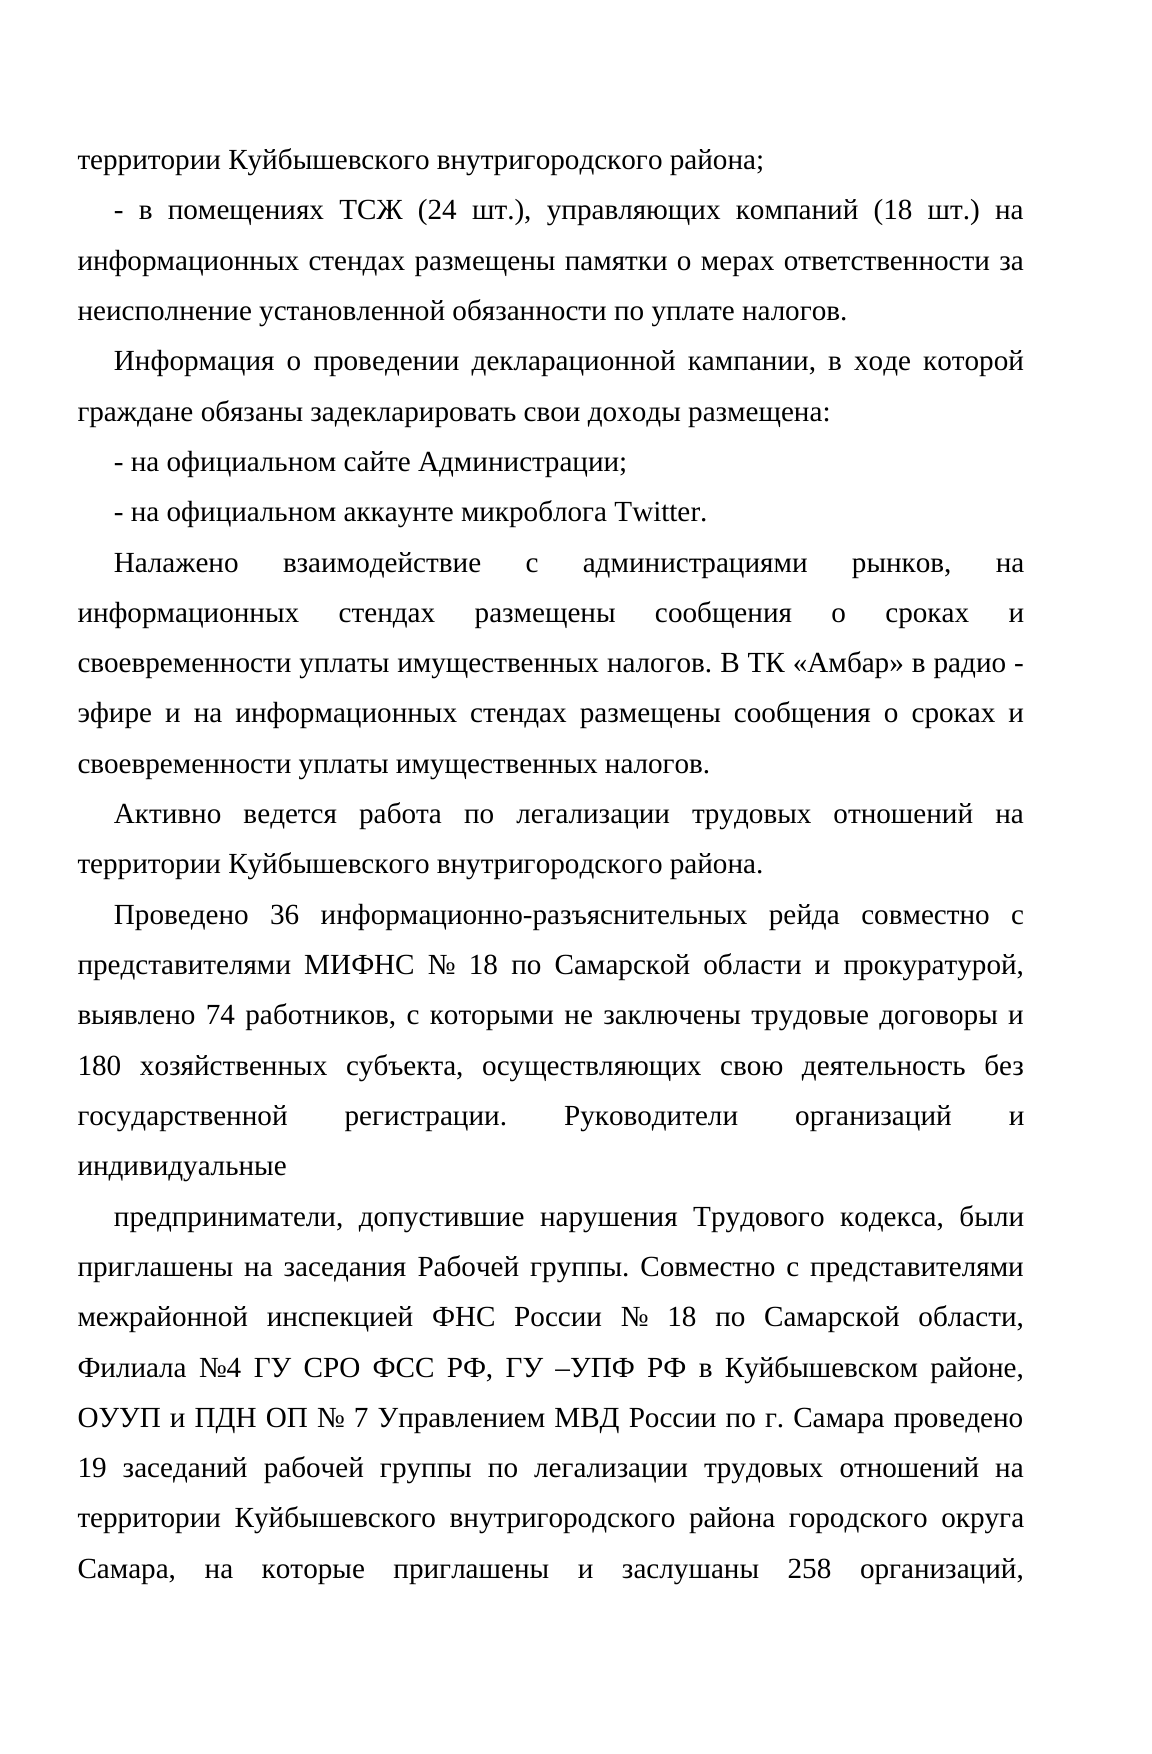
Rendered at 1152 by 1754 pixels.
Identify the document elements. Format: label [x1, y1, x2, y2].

table_header [77, 142, 1025, 1584]
